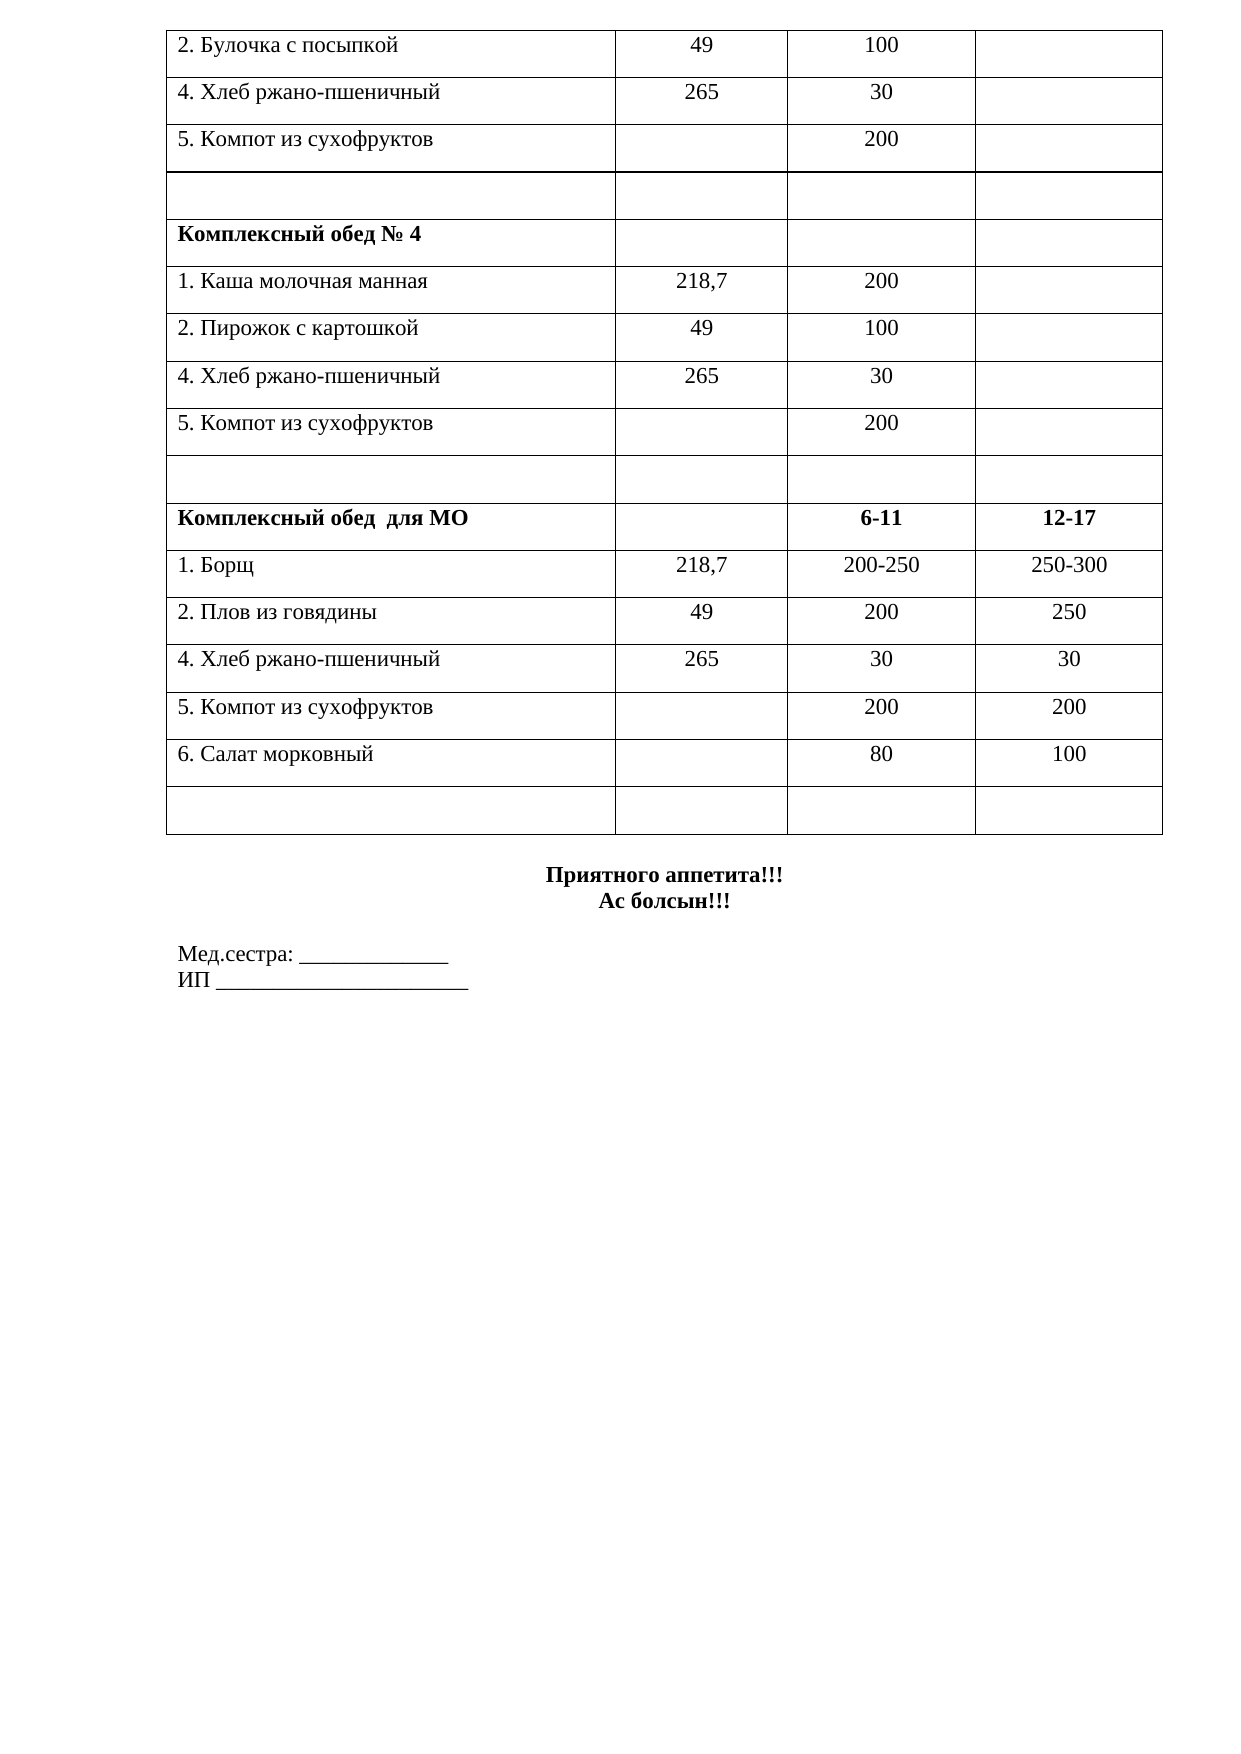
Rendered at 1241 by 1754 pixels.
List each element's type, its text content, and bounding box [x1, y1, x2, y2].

table_cell [976, 362, 1162, 408]
table_cell 250-300 [976, 551, 1162, 597]
table_cell [616, 456, 787, 502]
table_cell [616, 740, 787, 786]
table_cell Комплексный обед № 4 [167, 220, 615, 266]
table_cell 4. Хлеб ржано-пшеничный [167, 362, 615, 408]
table_cell [167, 456, 615, 502]
table_cell 218,7 [616, 267, 787, 313]
table_cell 49 [616, 314, 787, 361]
table_cell 200 [788, 598, 975, 644]
table_cell 6-11 [788, 504, 975, 550]
table_cell [976, 409, 1162, 455]
table_cell [976, 267, 1162, 313]
table_cell [976, 173, 1162, 219]
table_cell 1. Борщ [167, 551, 615, 597]
table_cell 100 [976, 740, 1162, 786]
table_cell 2. Пирожок с картошкой [167, 314, 615, 361]
table_cell 265 [616, 645, 787, 692]
table_cell 265 [616, 78, 787, 124]
table_cell [976, 31, 1162, 77]
table_cell [976, 78, 1162, 124]
table_cell 4. Хлеб ржано-пшеничный [167, 645, 615, 692]
table_cell 5. Компот из сухофруктов [167, 409, 615, 455]
table_cell [788, 173, 975, 219]
table_cell [788, 220, 975, 266]
text Ас болсын!!! [177, 887, 1152, 914]
table_cell 200-250 [788, 551, 975, 597]
table_cell 4. Хлеб ржано-пшеничный [167, 78, 615, 124]
table_cell [976, 787, 1162, 833]
table_cell 200 [788, 409, 975, 455]
table_cell [976, 125, 1162, 171]
table_cell 1. Каша молочная манная [167, 267, 615, 313]
table_cell 200 [976, 693, 1162, 739]
table_cell [616, 693, 787, 739]
table_cell 2. Булочка с посыпкой [167, 31, 615, 77]
text Приятного аппетита!!! [177, 861, 1152, 887]
table_cell 6. Салат морковный [167, 740, 615, 786]
table_cell 30 [976, 645, 1162, 692]
table_cell Комплексный обед для МО [167, 504, 615, 550]
table_cell [167, 787, 615, 833]
table_cell [616, 220, 787, 266]
table_cell 49 [616, 598, 787, 644]
table_cell [616, 125, 787, 171]
table_cell [788, 787, 975, 833]
table_cell [616, 173, 787, 219]
table_cell 30 [788, 362, 975, 408]
table_cell 30 [788, 645, 975, 692]
text ИП ______________________ [177, 966, 1152, 993]
table_cell 2. Плов из говядины [167, 598, 615, 644]
table_cell [616, 504, 787, 550]
table_cell [788, 456, 975, 502]
table_cell 250 [976, 598, 1162, 644]
table_cell 265 [616, 362, 787, 408]
table_cell [976, 220, 1162, 266]
table_cell 218,7 [616, 551, 787, 597]
table_cell 100 [788, 314, 975, 361]
table_cell 30 [788, 78, 975, 124]
table_cell [616, 787, 787, 833]
table_cell 12-17 [976, 504, 1162, 550]
table_cell 5. Компот из сухофруктов [167, 693, 615, 739]
table_cell 100 [788, 31, 975, 77]
text Мед.сестра: _____________ [177, 940, 1152, 966]
table_cell 200 [788, 267, 975, 313]
table_cell 5. Компот из сухофруктов [167, 125, 615, 171]
table_cell 200 [788, 125, 975, 171]
table_cell [616, 409, 787, 455]
table_cell [167, 173, 615, 219]
table_cell 200 [788, 693, 975, 739]
table_cell [976, 314, 1162, 361]
table_cell 80 [788, 740, 975, 786]
table_cell [976, 456, 1162, 502]
table_cell 49 [616, 31, 787, 77]
